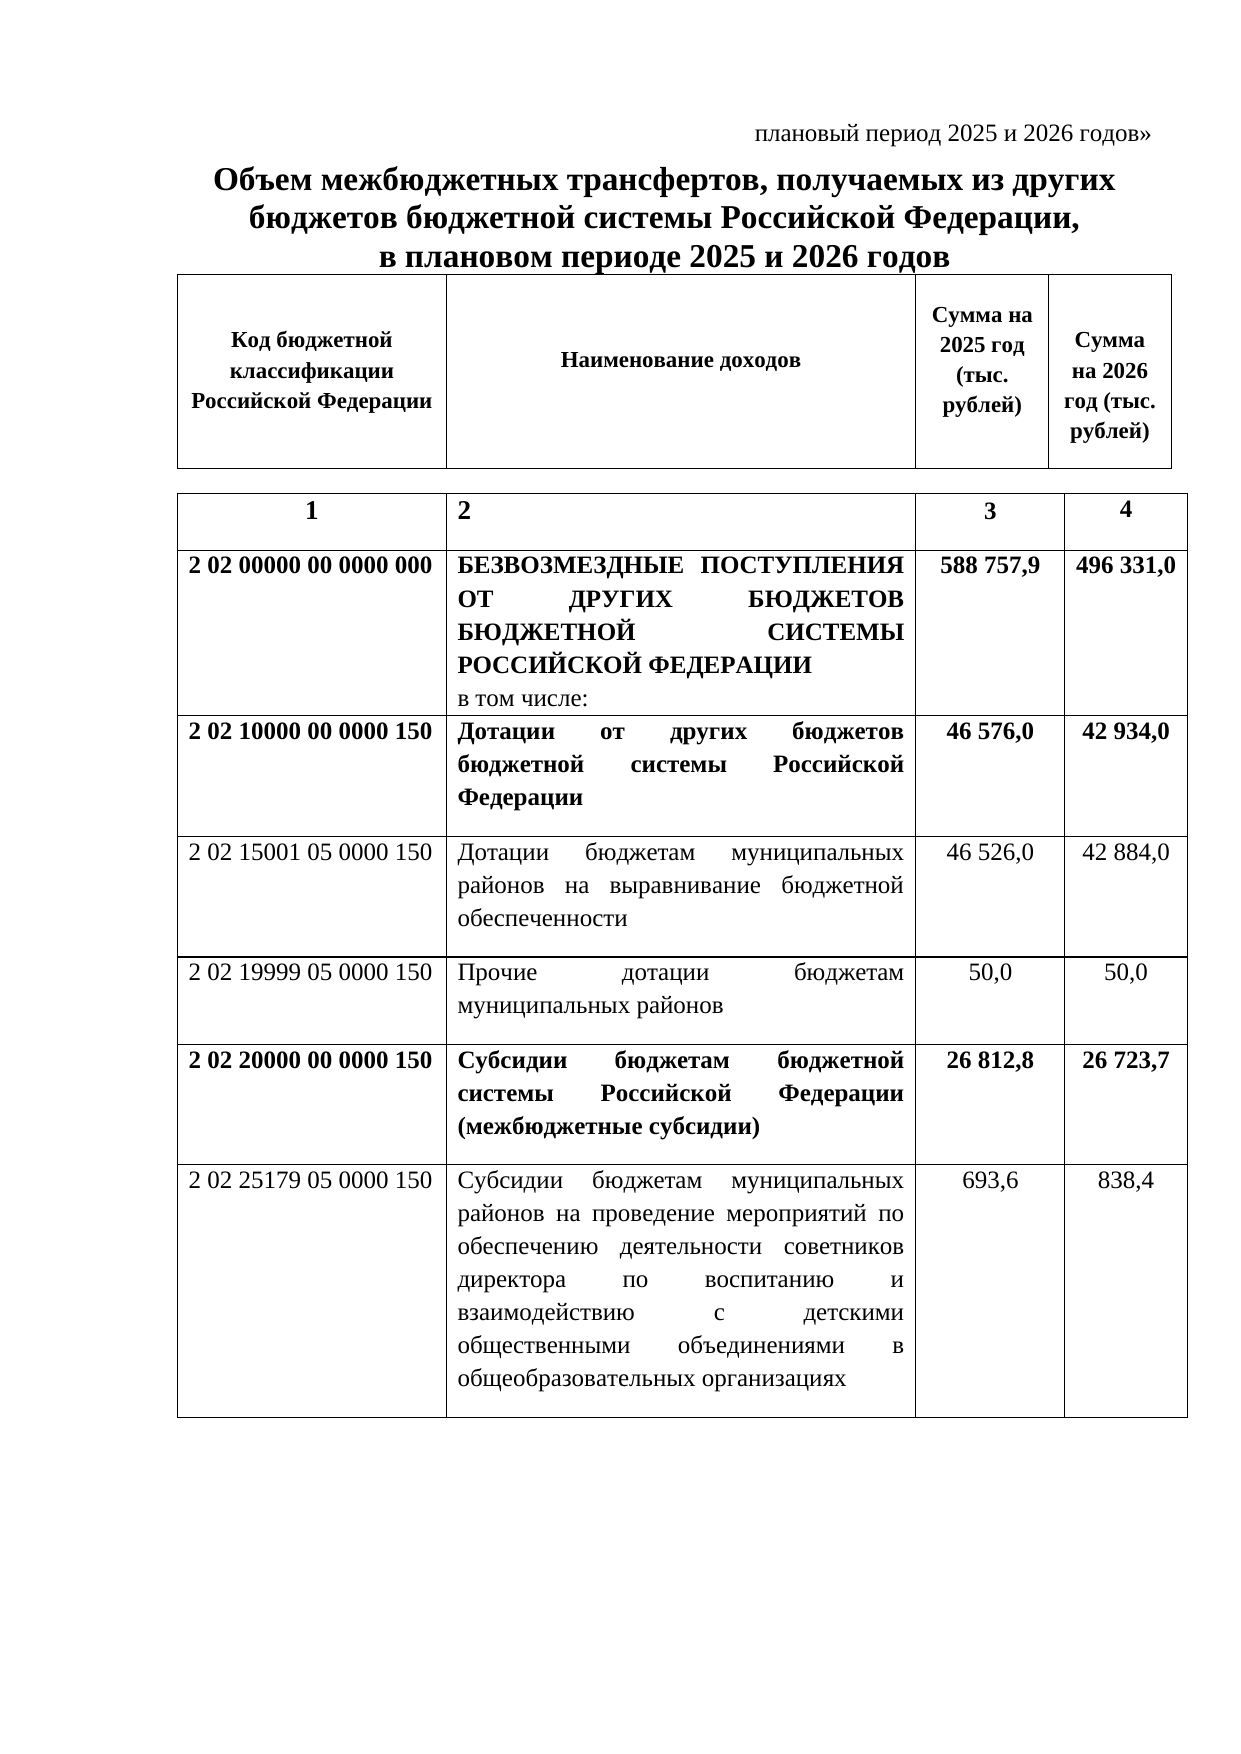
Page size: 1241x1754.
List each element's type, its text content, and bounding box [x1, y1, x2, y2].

table_cell 838,4 [1065, 1165, 1187, 1417]
table_header Сумма на 2025 год (тыс. рублей) [916, 275, 1048, 468]
text Объем межбюджетных трансфертов, получаемых из других бюджетов бюджетной системы Российской Федерации, [177, 159, 1152, 236]
table_cell 693,6 [916, 1165, 1064, 1417]
table_cell 2 02 00000 00 0000 000 [178, 551, 446, 715]
table_header 4 [1065, 494, 1187, 549]
table_cell 496 331,0 [1065, 551, 1187, 715]
table_cell Субсидии бюджетам бюджетной системы Российской Федерации (межбюджетные субсидии) [447, 1045, 915, 1164]
table_header 2 [447, 494, 915, 549]
table_header Наименование доходов [447, 275, 915, 468]
table_header 3 [916, 494, 1064, 549]
table_header Сумма на 2026 год (тыс. рублей) [1049, 275, 1171, 468]
table_cell 2 02 10000 00 0000 150 [178, 716, 446, 836]
table_cell 2 02 25179 05 0000 150 [178, 1165, 446, 1417]
table_cell 42 884,0 [1065, 837, 1187, 956]
table_cell БЕЗВОЗМЕЗДНЫЕ ПОСТУПЛЕНИЯ ОТ ДРУГИХ БЮДЖЕТОВ БЮДЖЕТНОЙ СИСТЕМЫ РОССИЙСКОЙ ФЕДЕРАЦИИ в том числе: [447, 551, 915, 715]
table_header Код бюджетной классификации Российской Федерации [178, 275, 446, 468]
table_cell 46 526,0 [916, 837, 1064, 956]
text в плановом периоде 2025 и 2026 годов [177, 236, 1152, 274]
table_cell Дотации от других бюджетов бюджетной системы Российской Федерации [447, 716, 915, 836]
table_cell 26 812,8 [916, 1045, 1064, 1164]
table_header 1 [178, 494, 446, 549]
table_cell 42 934,0 [1065, 716, 1187, 836]
table_cell 2 02 15001 05 0000 150 [178, 837, 446, 956]
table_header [665, 118, 1163, 147]
table_cell 46 576,0 [916, 716, 1064, 836]
table_cell Субсидии бюджетам муниципальных районов на проведение мероприятий по обеспечению деятельности советников директора по воспитанию и взаимодействию с детскими общественными объединениями в общеобразовательных организациях [447, 1165, 915, 1417]
table_cell 2 02 20000 00 0000 150 [178, 1045, 446, 1164]
table_cell Дотации бюджетам муниципальных районов на выравнивание бюджетной обеспеченности [447, 837, 915, 956]
table_cell 2 02 19999 05 0000 150 [178, 958, 446, 1044]
table_cell 26 723,7 [1065, 1045, 1187, 1164]
table_cell 50,0 [1065, 958, 1187, 1044]
table_cell 588 757,9 [916, 551, 1064, 715]
table_cell Прочие дотации бюджетам муниципальных районов [447, 958, 915, 1044]
table_cell 50,0 [916, 958, 1064, 1044]
